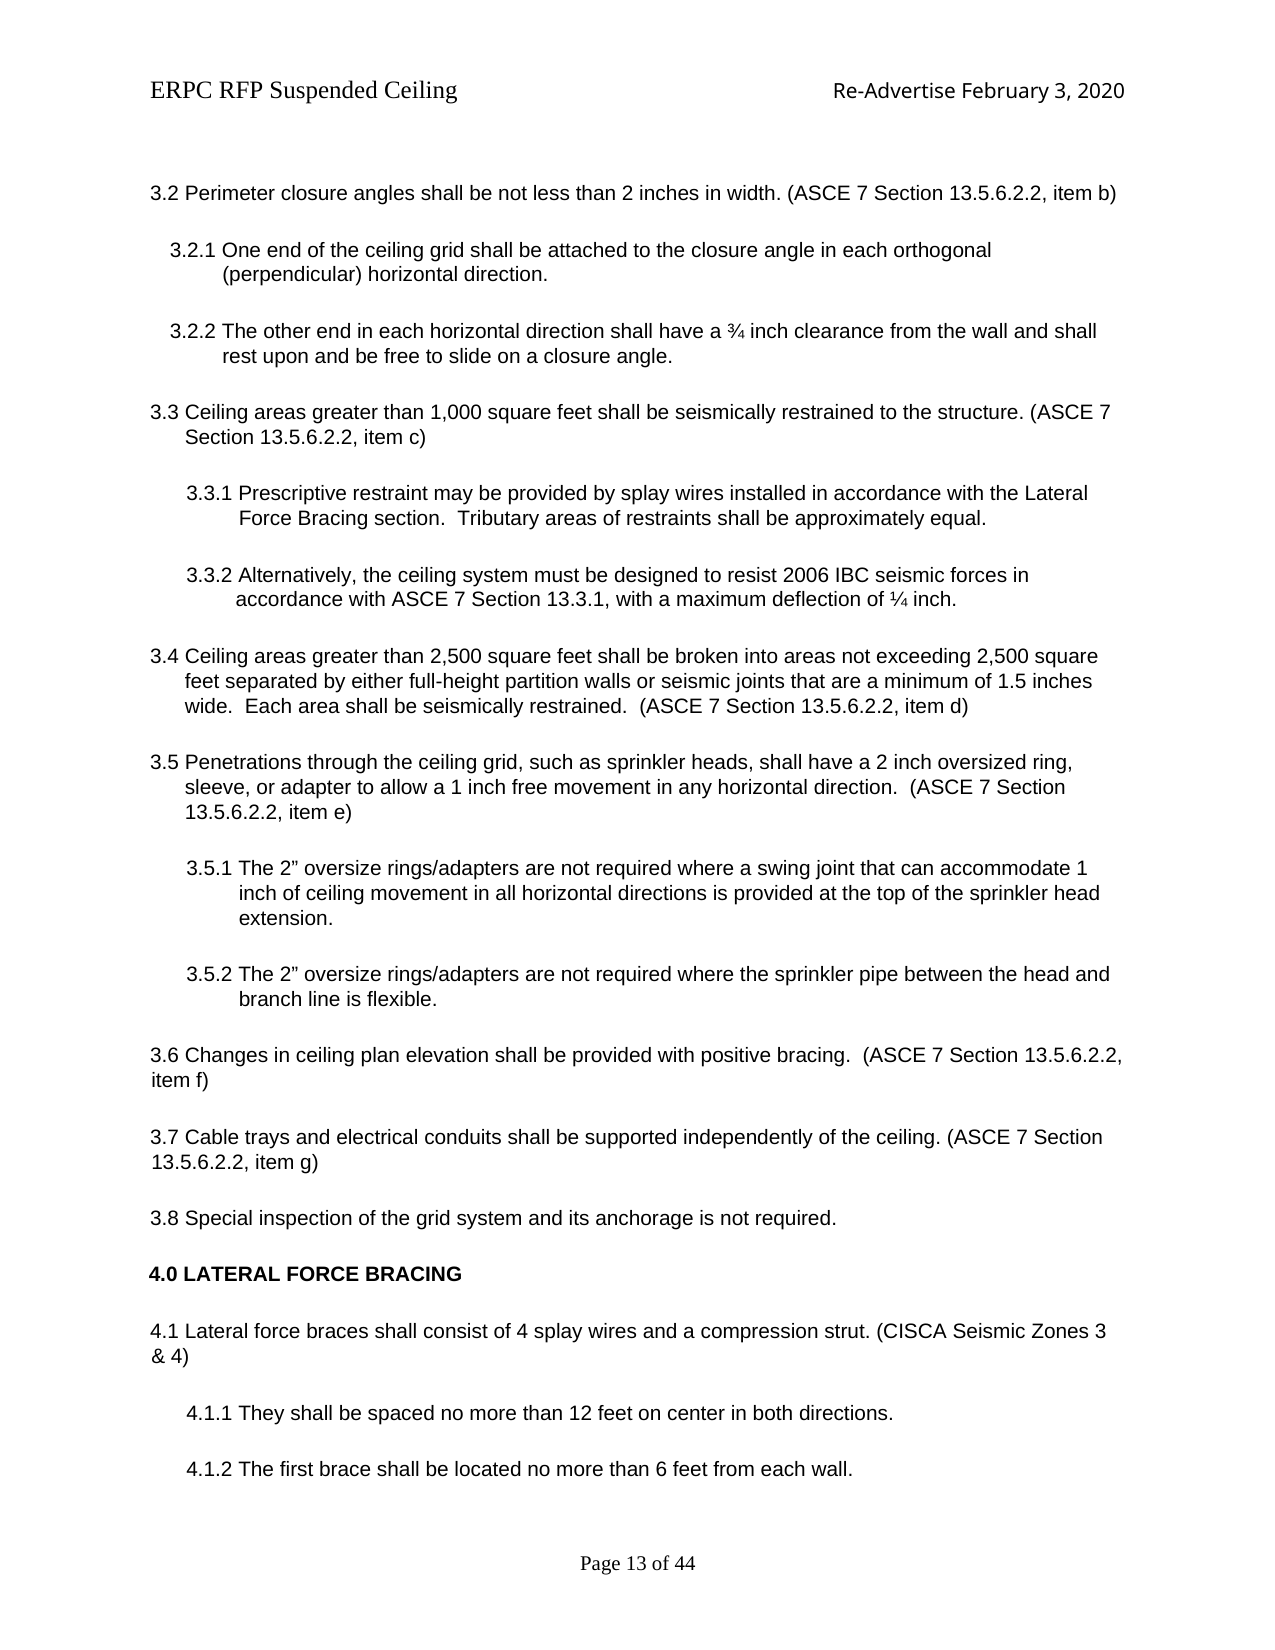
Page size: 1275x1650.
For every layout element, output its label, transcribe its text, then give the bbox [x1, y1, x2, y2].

text 3.2 Perimeter closure angles shall be not less than 2 inches in width. (ASCE 7 Section 13.5.6.2.2, item b) [150, 181, 1125, 205]
text 4.0 LATERAL FORCE BRACING [148, 1262, 1125, 1286]
text 4.1.2 The first brace shall be located no more than 6 feet from each wall. [186, 1457, 1125, 1481]
text 4.1 Lateral force braces shall consist of 4 splay wires and a compression strut. (CISCA Seismic Zones 3 & 4) [150, 1319, 1125, 1368]
text 3.5.1 The 2” oversize rings/adapters are not required where a swing joint that can accommodate 1 inch of ceiling movement in all horizontal directions is provided at the top of the sprinkler head extension. [186, 856, 1125, 930]
text 3.7 Cable trays and electrical conduits shall be supported independently of the ceiling. (ASCE 7 Section 13.5.6.2.2, item g) [150, 1124, 1125, 1173]
text 3.3.1 Prescriptive restraint may be provided by splay wires installed in accordance with the Lateral Force Bracing section. Tributary areas of restraints shall be approximately equal. [186, 481, 1125, 530]
text 3.6 Changes in ceiling plan elevation shall be provided with positive bracing. (ASCE 7 Section 13.5.6.2.2, item f) [150, 1043, 1125, 1092]
text 3.5.2 The 2” oversize rings/adapters are not required where the sprinkler pipe between the head and branch line is flexible. [186, 962, 1125, 1011]
text 3.3.2 Alternatively, the ceiling system must be designed to resist 2006 IBC seismic forces in accordance with ASCE 7 Section 13.3.1, with a maximum deflection of ¼ inch. [186, 562, 1125, 611]
text 3.4 Ceiling areas greater than 2,500 square feet shall be broken into areas not exceeding 2,500 square feet separated by either full-height partition walls or seismic joints that are a minimum of 1.5 inches wide. Each area shall be seismically restrained. (ASCE 7 Section 13.5.6.2.2, item d) [150, 644, 1125, 717]
text 3.2.1 One end of the ceiling grid shall be attached to the closure angle in each orthogonal (perpendicular) horizontal direction. [169, 237, 1125, 286]
text 3.3 Ceiling areas greater than 1,000 square feet shall be seismically restrained to the structure. (ASCE 7 Section 13.5.6.2.2, item c) [150, 400, 1125, 449]
text 3.2.2 The other end in each horizontal direction shall have a ¾ inch clearance from the wall and shall rest upon and be free to slide on a closure angle. [169, 319, 1125, 367]
text 3.5 Penetrations through the ceiling grid, such as sprinkler heads, shall have a 2 inch oversized ring, sleeve, or adapter to allow a 1 inch free movement in any horizontal direction. (ASCE 7 Section 13.5.6.2.2, item e) [150, 750, 1125, 823]
text 4.1.1 They shall be spaced no more than 12 feet on center in both directions. [186, 1400, 1125, 1424]
text 3.8 Special inspection of the grid system and its anchorage is not required. [150, 1206, 1125, 1230]
